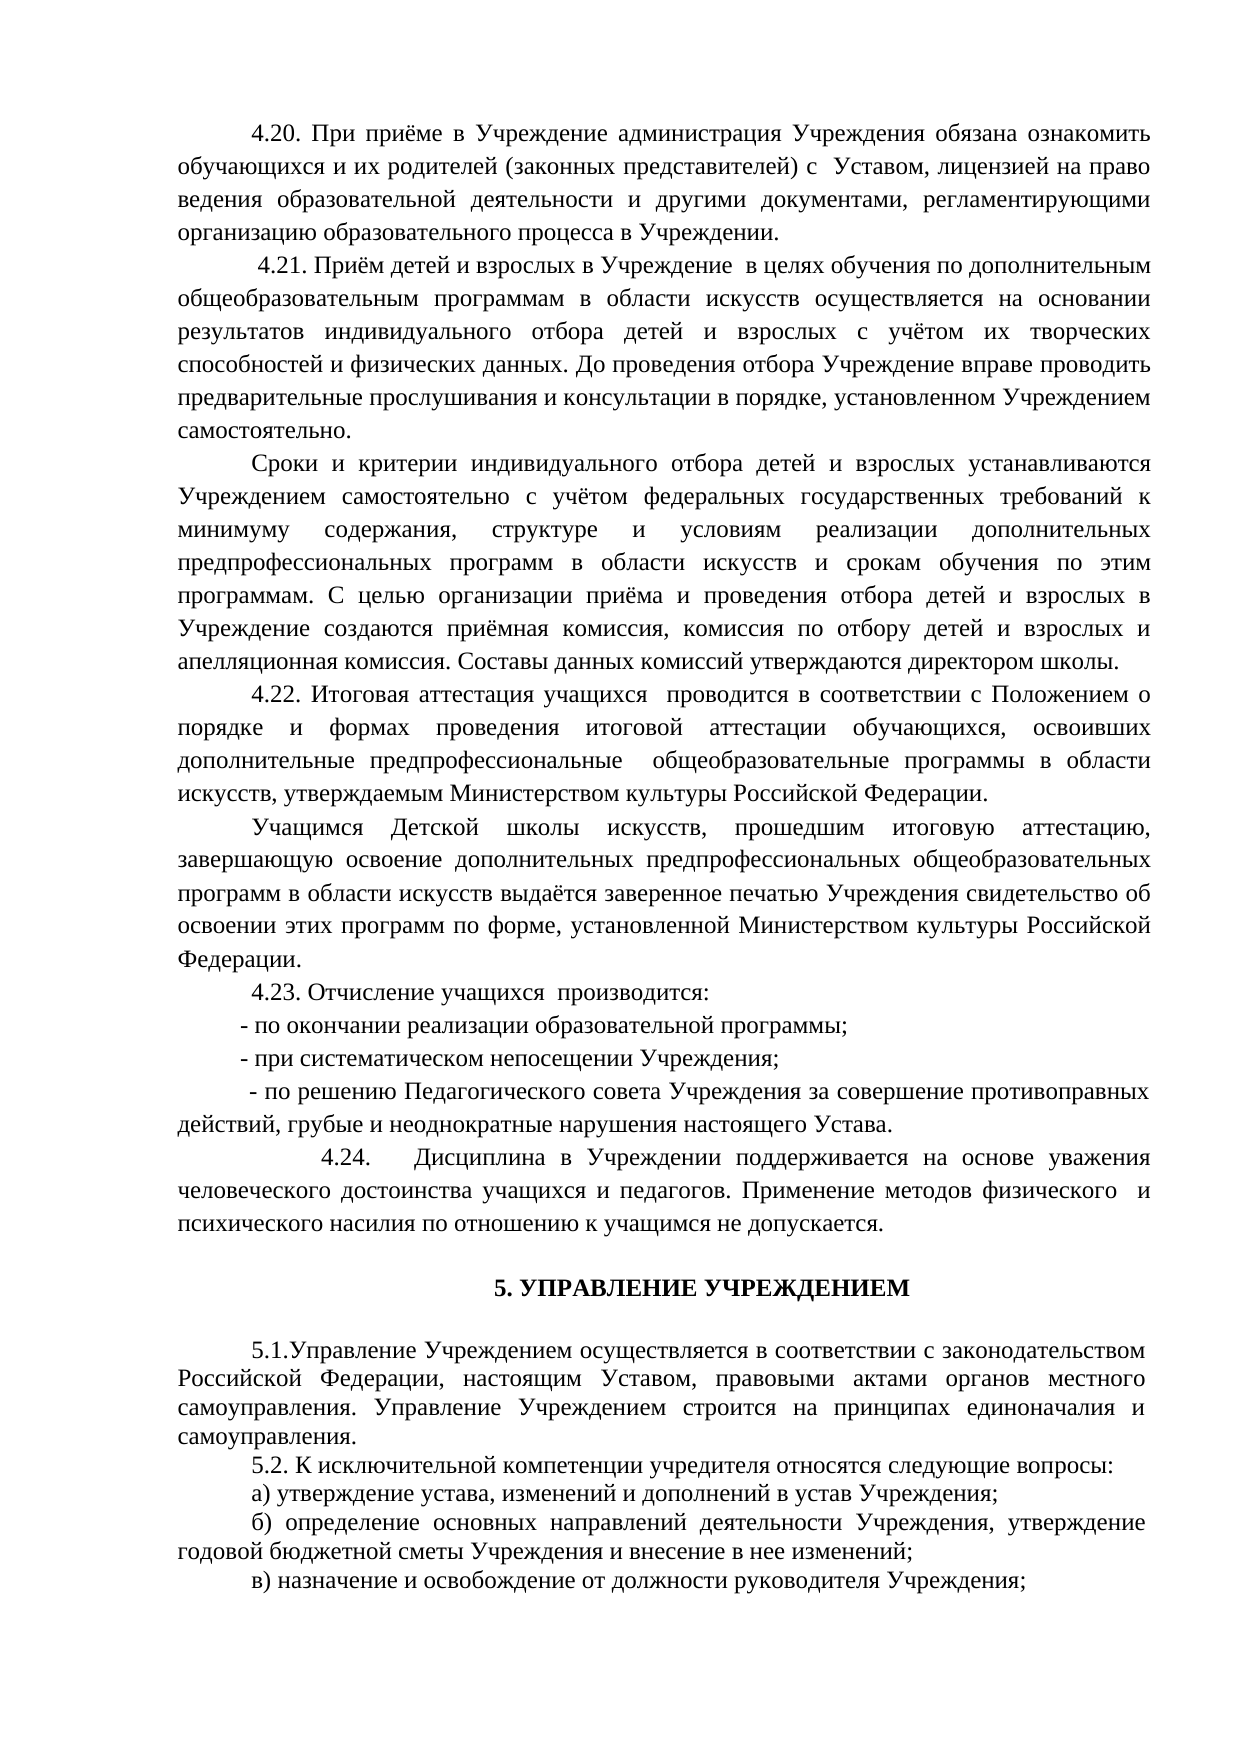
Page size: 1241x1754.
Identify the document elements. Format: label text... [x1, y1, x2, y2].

text 4.20. При приёме в Учреждение администрация Учреждения обязана ознакомить обучающихся и их родителей (законных представителей) с Уставом, лицензией на право ведения образовательной деятельности и другими документами, регламентирующими организацию образовательного процесса в Учреждении. [177, 118, 1152, 246]
text 4.21. Приём детей и взрослых в Учреждение в целях обучения по дополнительным общеобразовательным программам в области искусств осуществляется на основании результатов индивидуального отбора детей и взрослых с учётом их творческих способностей и физических данных. До проведения отбора Учреждение вправе проводить предварительные прослушивания и консультации в порядке, установленном Учреждением самостоятельно. [177, 250, 1152, 444]
text а) утверждение устава, изменений и дополнений в устав Учреждения; [177, 1478, 1146, 1507]
text 4.23. Отчисление учащихся производится: [177, 977, 1152, 1005]
text - по окончании реализации образовательной программы; [177, 1010, 1152, 1038]
text 5.2. К исключительной компетенции учредителя относятся следующие вопросы: [177, 1450, 1146, 1478]
text в) назначение и освобождение от должности руководителя Учреждения; [177, 1565, 1146, 1593]
text 4.24. Дисциплина в Учреждении поддерживается на основе уважения человеческого достоинства учащихся и педагогов. Применение методов физического и психического насилия по отношению к учащимся не допускается. [177, 1142, 1152, 1237]
text 5. УПРАВЛЕНИЕ УЧРЕЖДЕНИЕМ [177, 1273, 1152, 1302]
text 5.1.Управление Учреждением осуществляется в соответствии с законодательством Российской Федерации, настоящим Уставом, правовыми актами органов местного самоуправления. Управление Учреждением строится на принципах единоначалия и самоуправления. [177, 1335, 1146, 1450]
text - при систематическом непосещении Учреждения; [177, 1043, 1152, 1071]
text Сроки и критерии индивидуального отбора детей и взрослых устанавливаются Учреждением самостоятельно с учётом федеральных государственных требований к минимуму содержания, структуре и условиям реализации дополнительных предпрофессиональных программ в области искусств и срокам обучения по этим программам. С целью организации приёма и проведения отбора детей и взрослых в Учреждение создаются приёмная комиссия, комиссия по отбору детей и взрослых и апелляционная комиссия. Составы данных комиссий утверждаются директором школы. [177, 448, 1152, 675]
text Учащимся Детской школы искусств, прошедшим итоговую аттестацию, завершающую освоение дополнительных предпрофессиональных общеобразовательных программ в области искусств выдаётся заверенное печатью Учреждения свидетельство об освоении этих программ по форме, установленной Министерством культуры Российской Федерации. [177, 812, 1152, 972]
text б) определение основных направлений деятельности Учреждения, утверждение годовой бюджетной сметы Учреждения и внесение в нее изменений; [177, 1507, 1146, 1565]
text - по решению Педагогического совета Учреждения за совершение противоправных действий, грубые и неоднократные нарушения настоящего Устава. [177, 1076, 1152, 1137]
text 4.22. Итоговая аттестация учащихся проводится в соответствии с Положением о порядке и формах проведения итоговой аттестации обучающихся, освоивших дополнительные предпрофессиональные общеобразовательные программы в области искусств, утверждаемым Министерством культуры Российской Федерации. [177, 679, 1152, 807]
